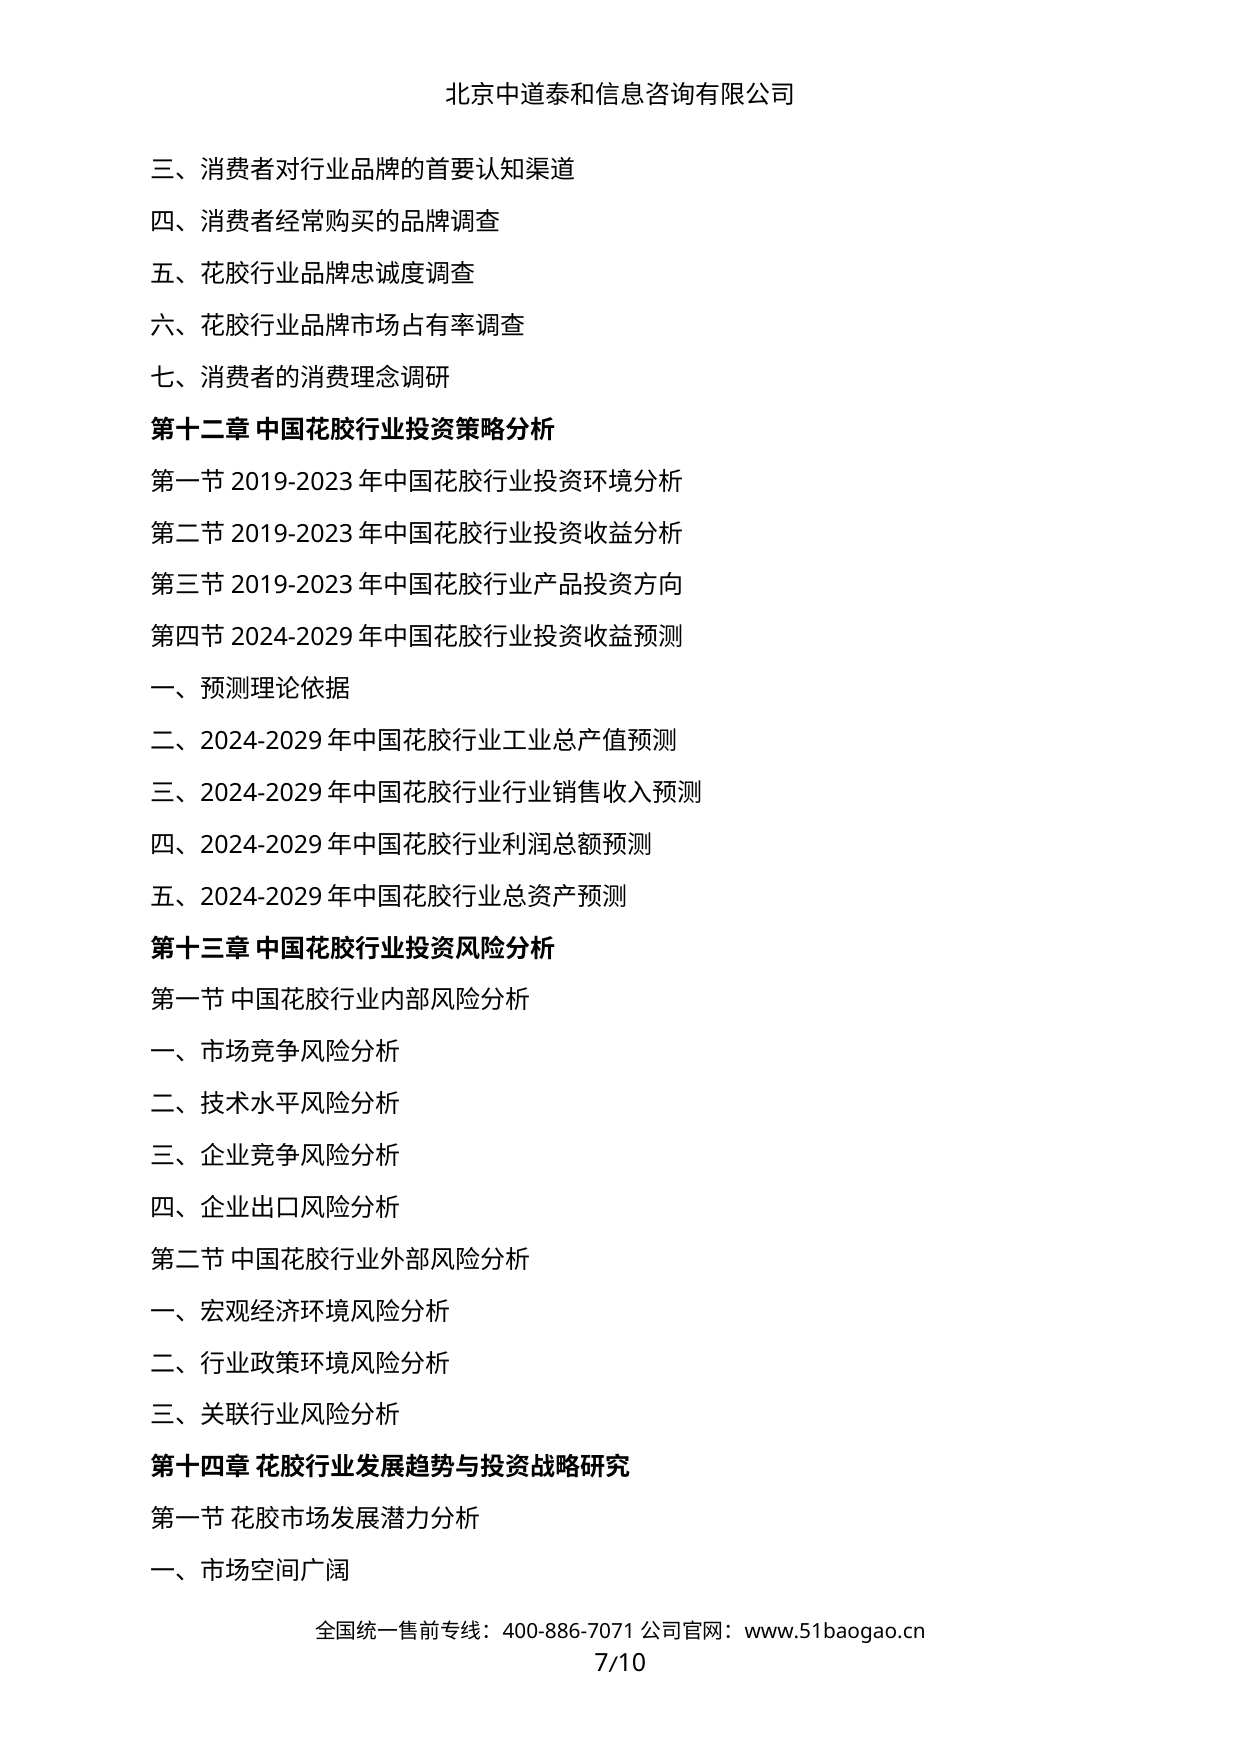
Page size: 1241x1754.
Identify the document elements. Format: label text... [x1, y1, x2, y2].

text 七、消费者的消费理念调研 [150, 357, 1090, 394]
text 四、消费者经常购买的品牌调查 [150, 202, 1090, 238]
text 第一节 中国花胶行业内部风险分析 [150, 980, 1090, 1016]
text 第十二章 中国花胶行业投资策略分析 [150, 409, 1090, 446]
text 五、2024-2029年中国花胶行业总资产预测 [150, 876, 1090, 912]
text 一、预测理论依据 [150, 669, 1090, 705]
text 二、2024-2029年中国花胶行业工业总产值预测 [150, 721, 1090, 757]
text 三、2024-2029年中国花胶行业行业销售收入预测 [150, 772, 1090, 809]
text 第一节 2019-2023年中国花胶行业投资环境分析 [150, 461, 1090, 497]
text 一、市场竞争风险分析 [150, 1032, 1090, 1068]
text 四、2024-2029年中国花胶行业利润总额预测 [150, 824, 1090, 861]
text 第三节 2019-2023年中国花胶行业产品投资方向 [150, 565, 1090, 601]
text 二、技术水平风险分析 [150, 1084, 1090, 1120]
text 第一节 花胶市场发展潜力分析 [150, 1499, 1090, 1535]
text 二、行业政策环境风险分析 [150, 1343, 1090, 1379]
text 一、宏观经济环境风险分析 [150, 1291, 1090, 1327]
text 第十四章 花胶行业发展趋势与投资战略研究 [150, 1447, 1090, 1483]
text 四、企业出口风险分析 [150, 1187, 1090, 1224]
text 一、市场空间广阔 [150, 1551, 1090, 1587]
text 六、花胶行业品牌市场占有率调查 [150, 306, 1090, 342]
text 第二节 2019-2023年中国花胶行业投资收益分析 [150, 513, 1090, 549]
text 第四节 2024-2029年中国花胶行业投资收益预测 [150, 617, 1090, 653]
text 五、花胶行业品牌忠诚度调查 [150, 254, 1090, 290]
text 第二节 中国花胶行业外部风险分析 [150, 1239, 1090, 1276]
text 三、消费者对行业品牌的首要认知渠道 [150, 150, 1090, 186]
text 三、企业竞争风险分析 [150, 1136, 1090, 1172]
text 第十三章 中国花胶行业投资风险分析 [150, 928, 1090, 964]
text 三、关联行业风险分析 [150, 1395, 1090, 1431]
